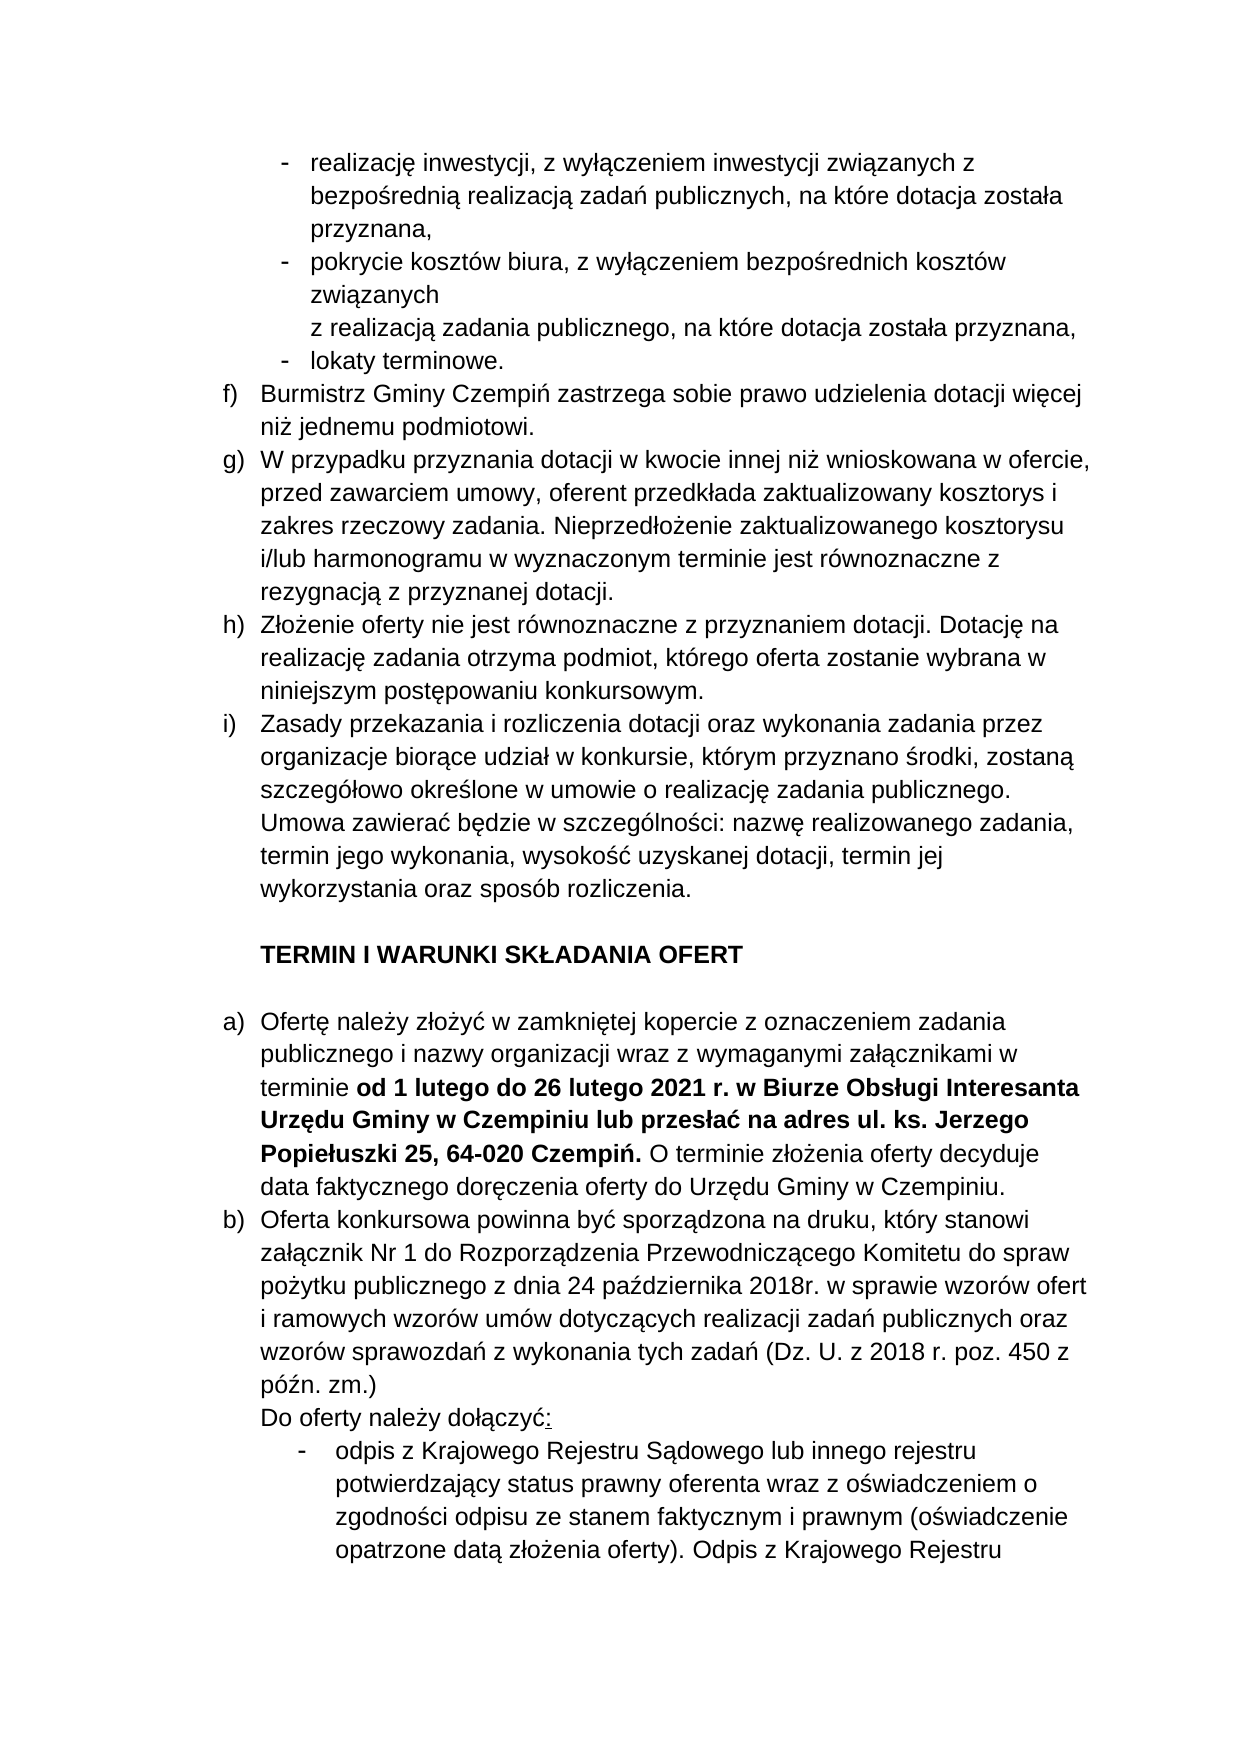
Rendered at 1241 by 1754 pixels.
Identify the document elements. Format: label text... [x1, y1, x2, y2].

list Oferta konkursowa powinna być sporządzona na druku, który stanowi załącznik Nr 1 do Rozporządzenia Przewodniczącego Komitetu do spraw pożytku publicznego z dnia 24 października 2018r. w sprawie wzorów ofert i ramowych wzorów umów dotyczących realizacji zadań publicznych oraz wzorów sprawozdań z wykonania tych zadań (Dz. U. z 2018 r. poz. 450 z późn. zm.) Do oferty należy dołączyć: [223, 1204, 1093, 1431]
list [298, 1436, 1093, 1564]
list pokrycie kosztów biura, z wyłączeniem bezpośrednich kosztów związanych z realizacją zadania publicznego, na które dotacja została przyznana, [281, 247, 1093, 342]
list Burmistrz Gminy Czempiń zastrzega sobie prawo udzielenia dotacji więcej niż jednemu podmiotowi. [223, 379, 1093, 441]
list Złożenie oferty nie jest równoznaczne z przyznaniem dotacji. Dotację na realizację zadania otrzyma podmiot, którego oferta zostanie wybrana w niniejszym postępowaniu konkursowym. [223, 610, 1093, 705]
list Ofertę należy złożyć w zamkniętej kopercie z oznaczeniem zadania publicznego i nazwy organizacji wraz z wymaganymi załącznikami w terminie od 1 lutego do 26 lutego 2021 r. w Biurze Obsługi Interesanta Urzędu Gminy w Czempiniu lub przesłać na adres ul. ks. Jerzego Popiełuszki 25, 64-020 Czempiń. O terminie złożenia oferty decyduje data faktycznego doręczenia oferty do Urzędu Gminy w Czempiniu. [223, 1006, 1093, 1200]
list lokaty terminowe. [281, 346, 1093, 375]
list realizację inwestycji, z wyłączeniem inwestycji związanych z bezpośrednią realizacją zadań publicznych, na które dotacja została przyznana, [281, 148, 1093, 242]
list W przypadku przyznania dotacji w kwocie innej niż wnioskowana w ofercie, przed zawarciem umowy, oferent przedkłada zaktualizowany kosztorys i zakres rzeczowy zadania. Nieprzedłożenie zaktualizowanego kosztorysu i/lub harmonogramu w wyznaczonym terminie jest równoznaczne z rezygnacją z przyznanej dotacji. [223, 445, 1093, 606]
list Zasady przekazania i rozliczenia dotacji oraz wykonania zadania przez organizacje biorące udział w konkursie, którym przyznano środki, zostaną szczegółowo określone w umowie o realizację zadania publicznego. Umowa zawierać będzie w szczególności: nazwę realizowanego zadania, termin jego wykonania, wysokość uzyskanej dotacji, termin jej wykorzystania oraz sposób rozliczenia. TERMIN I WARUNKI SKŁADANIA OFERT [223, 709, 1093, 1002]
